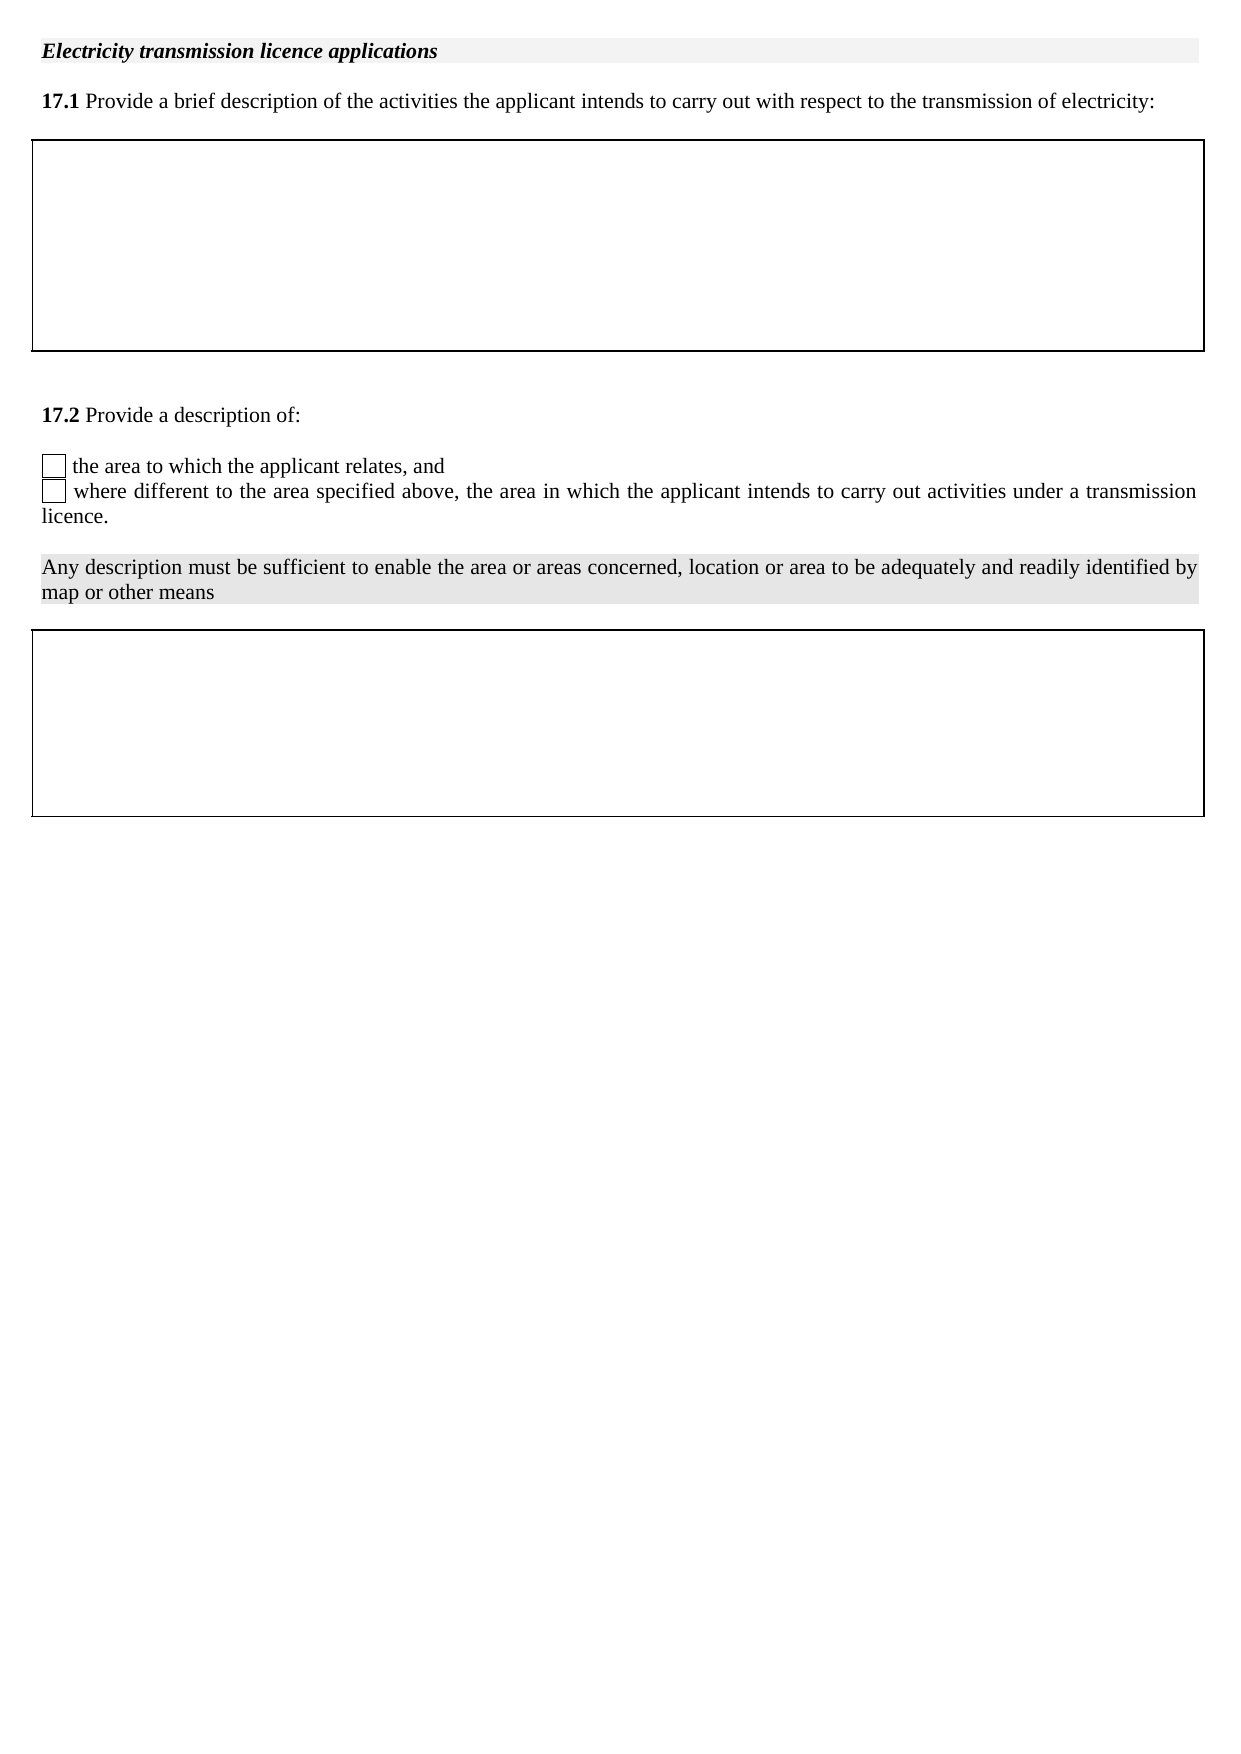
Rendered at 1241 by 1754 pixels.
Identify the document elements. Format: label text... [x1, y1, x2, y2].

text Electricity transmission licence applications [41, 38, 1199, 63]
text 17.1 Provide a brief description of the activities the applicant intends to carry out with respect to the transmission of electricity: [41, 88, 1199, 113]
text Any description must be sufficient to enable the area or areas concerned, location or area to be adequately and readily identified by map or other means [41, 554, 1199, 604]
text where different to the area specified above, the area in which the applicant intends to carry out activities under a transmission licence. [41, 478, 1199, 528]
text 17.2 Provide a description of: [41, 402, 1199, 428]
text the area to which the applicant relates, and [41, 453, 1199, 478]
